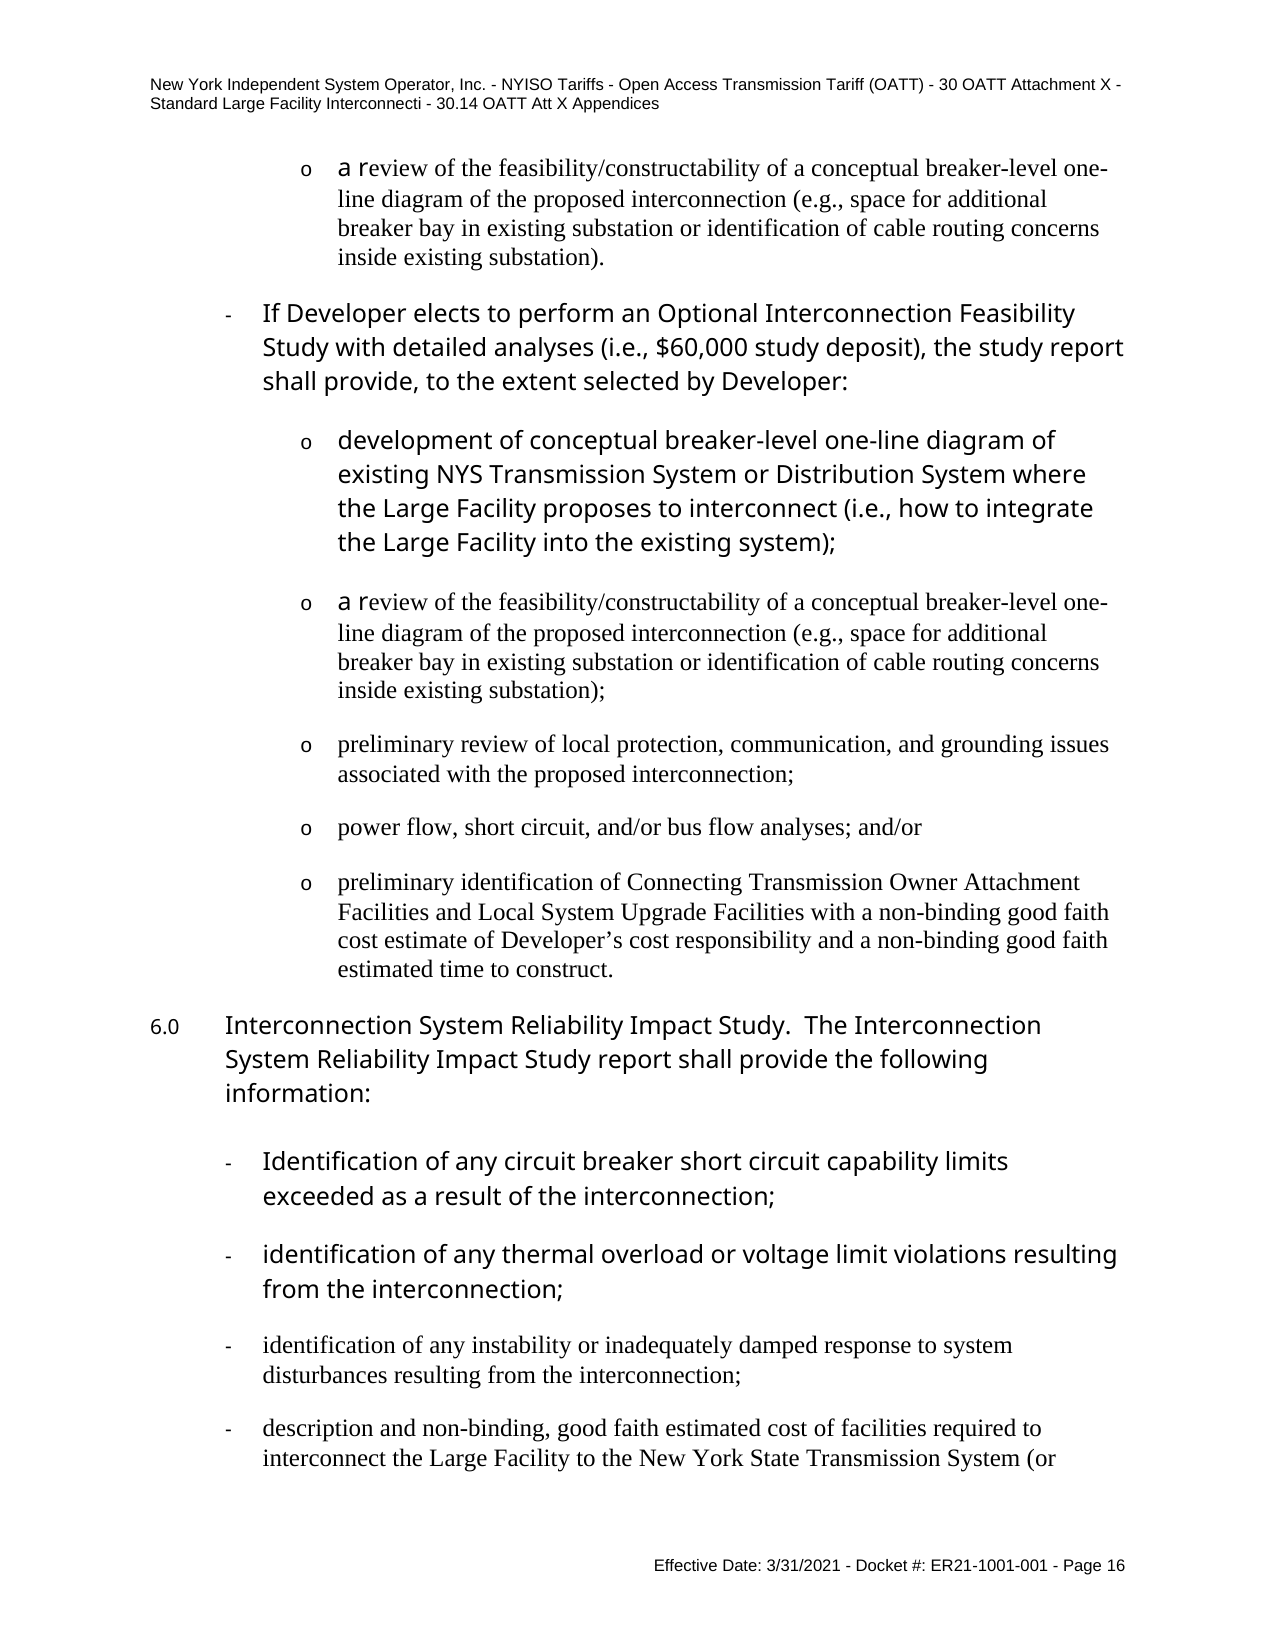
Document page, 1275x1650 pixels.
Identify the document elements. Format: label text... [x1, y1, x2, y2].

list power flow, short circuit, and/or bus flow analyses; and/or [300, 812, 1125, 842]
list identification of any thermal overload or voltage limit violations resulting from the interconnection; [225, 1237, 1125, 1305]
list identification of any instability or inadequately damped response to system disturbances resulting from the interconnection; [225, 1330, 1125, 1388]
list a review of the feasibility/constructability of a conceptual breaker-level one-line diagram of the proposed interconnection (e.g., space for additional breaker bay in existing substation or identification of cable routing concerns inside existing substation). [300, 150, 1125, 270]
list a review of the feasibility/constructability of a conceptual breaker-level one-line diagram of the proposed interconnection (e.g., space for additional breaker bay in existing substation or identification of cable routing concerns inside existing substation); [300, 584, 1125, 704]
list preliminary identification of Connecting Transmission Owner Attachment Facilities and Local System Upgrade Facilities with a non-binding good faith cost estimate of Developer’s cost responsibility and a non-binding good faith estimated time to construct. [300, 867, 1125, 983]
list Interconnection System Reliability Impact Study. The Interconnection System Reliability Impact Study report shall provide the following information: [150, 1008, 1125, 1110]
list preliminary review of local protection, communication, and grounding issues associated with the proposed interconnection; [300, 729, 1125, 787]
list If Developer elects to perform an Optional Interconnection Feasibility Study with detailed analyses (i.e., $60,000 study deposit), the study report shall provide, to the extent selected by Developer: [225, 295, 1125, 397]
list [225, 1413, 1125, 1472]
list development of conceptual breaker-level one-line diagram of existing NYS Transmission System or Distribution System where the Large Facility proposes to interconnect (i.e., how to integrate the Large Facility into the existing system); [300, 422, 1125, 559]
list Identification of any circuit breaker short circuit capability limits exceeded as a result of the interconnection; [225, 1144, 1125, 1212]
